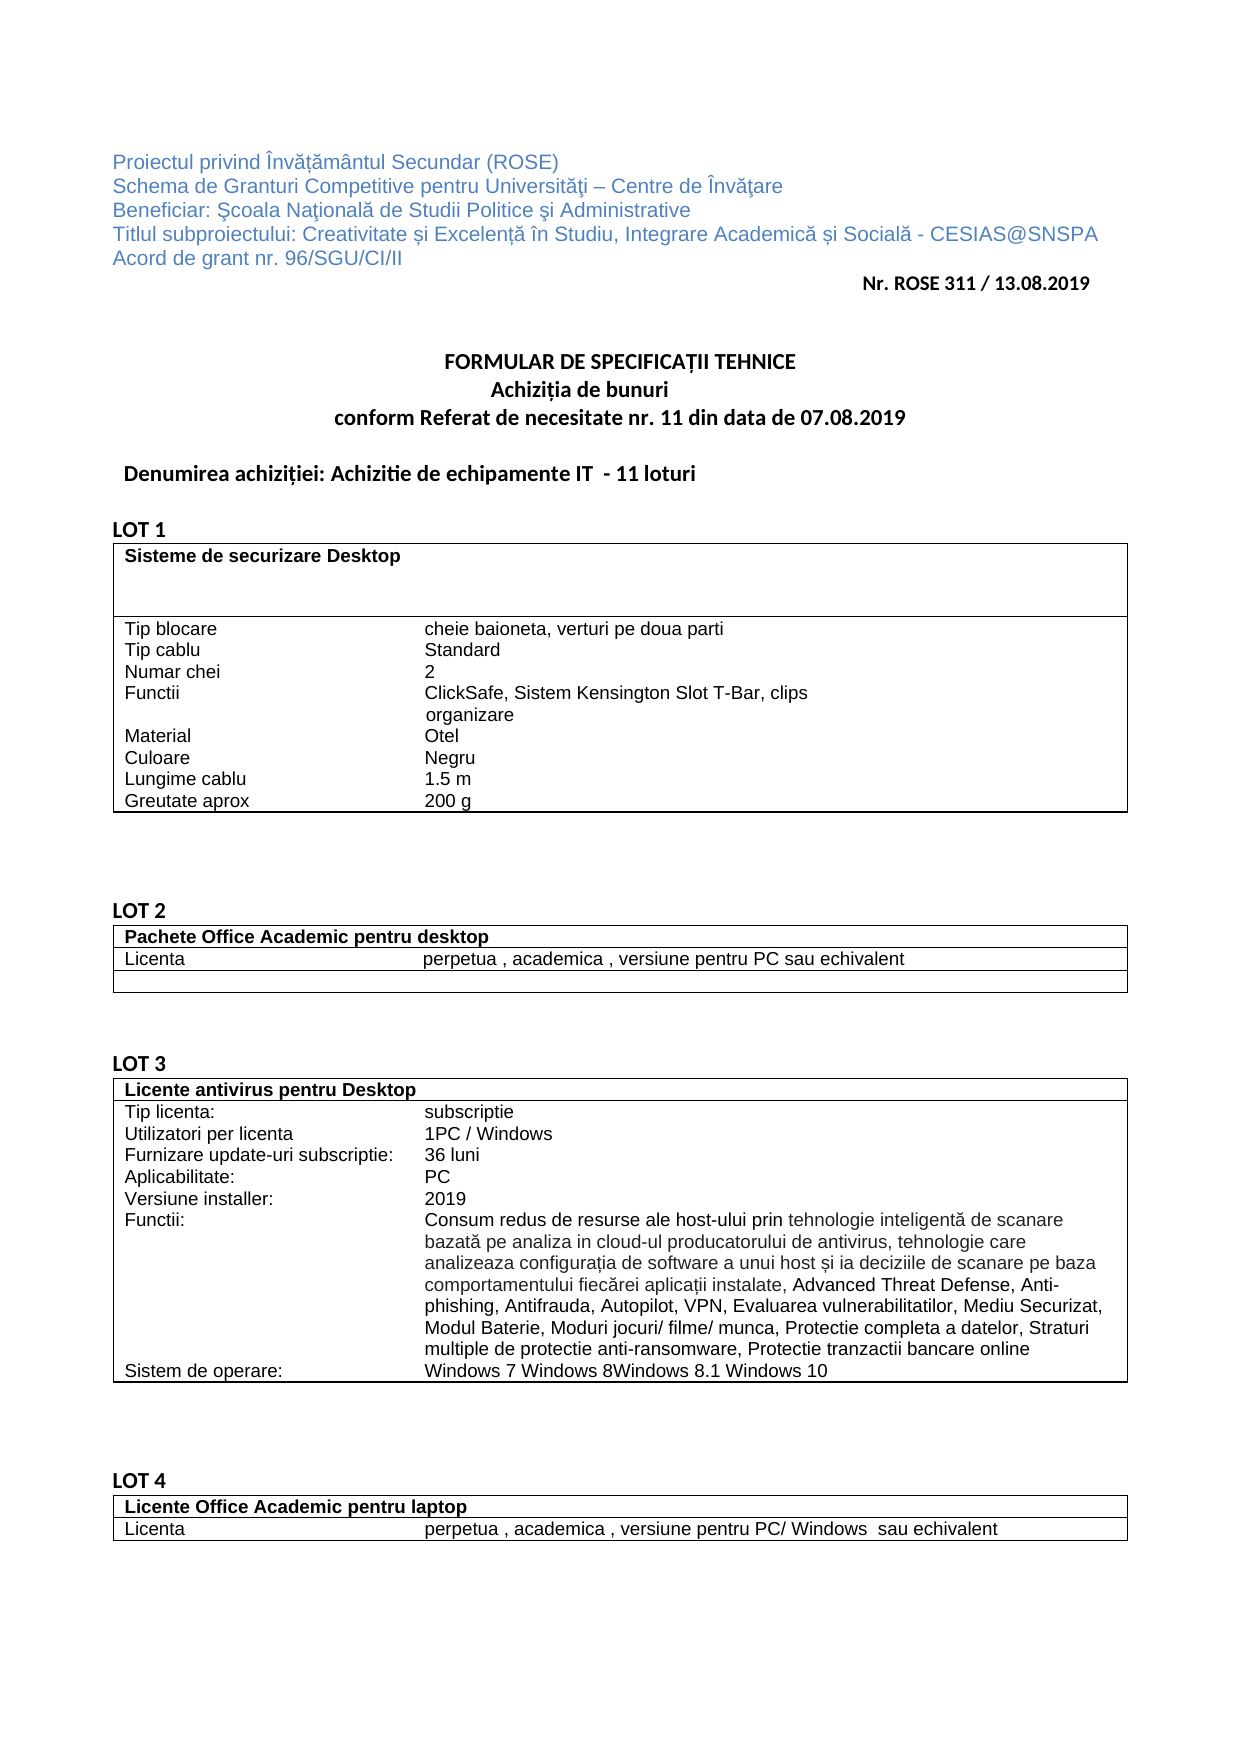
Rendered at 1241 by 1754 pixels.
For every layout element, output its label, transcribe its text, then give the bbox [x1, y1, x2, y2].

table_header Pachete Office Academic pentru desktop [114, 926, 1127, 947]
text LOT 2 [112, 896, 1128, 924]
text Schema de Granturi Competitive pentru Universităţi – Centre de Învăţare [112, 174, 1128, 198]
text Proiectul privind Învățământul Secundar (ROSE) [112, 150, 1128, 174]
text conform Referat de necesitate nr. 11 din data de 07.08.2019 [112, 403, 1128, 431]
text Acord de grant nr. 96/SGU/CI/II [112, 246, 1128, 270]
text Nr. ROSE 311 / 13.08.2019 [112, 270, 1128, 295]
text FORMULAR DE SPECIFICAȚII TEHNICE [112, 347, 1128, 375]
table_cell Licenta perpetua , academica , versiune pentru PC sau echivalent [114, 948, 1127, 970]
table_header Licente antivirus pentru Desktop [114, 1079, 1127, 1100]
text LOT 3 [112, 1049, 1128, 1077]
text LOT 1 [112, 515, 1128, 543]
text Achiziția de bunuri [112, 375, 1128, 403]
text LOT 4 [112, 1466, 1128, 1494]
table_cell Tip blocare cheie baioneta, verturi pe doua parti Tip cablu Standard Numar chei 2 Functii ClickSafe, Sistem Kensington Slot T-Bar, clips organizare Material Otel Culoare Negru Lungime cablu 1.5 m Greutate aprox 200 g [114, 617, 1127, 811]
table_header Denumirea achiziției: Achizitie de echipamente IT - 11 loturi [113, 459, 1083, 487]
text Titlul subproiectului: Creativitate și Excelență în Studiu, Integrare Academică și Socială - CESIAS@SNSPA [112, 222, 1128, 246]
table_cell Tip licenta: subscriptie Utilizatori per licenta 1PC / Windows Furnizare update-uri subscriptie: 36 luni Aplicabilitate: PC Versiune installer: 2019 Functii: Consum redus de resurse ale host-ului prin tehnologie inteligentă de scanare bazată pe analiza in cloud-ul producatorului de antivirus, tehnologie care analizeaza configurația de software a unui host și ia deciziile de scanare pe baza comportamentului fiecărei aplicații instalate, Advanced Threat Defense, Anti-phishing, Antifrauda, Autopilot, VPN, Evaluarea vulnerabilitatilor, Mediu Securizat, Modul Baterie, Moduri jocuri/ filme/ munca, Protectie completa a datelor, Straturi multiple de protectie anti-ransomware, Protectie tranzactii bancare online Sistem de operare: Windows 7 Windows 8Windows 8.1 Windows 10 [114, 1101, 1127, 1381]
table_cell Licenta perpetua , academica , versiune pentru PC/ Windows sau echivalent [114, 1518, 1127, 1540]
text Beneficiar: Şcoala Naţională de Studii Politice şi Administrative [112, 198, 1128, 222]
table_cell [114, 971, 1127, 992]
table_header Sisteme de securizare Desktop [114, 544, 1127, 616]
table_header Licente Office Academic pentru laptop [114, 1496, 1127, 1517]
